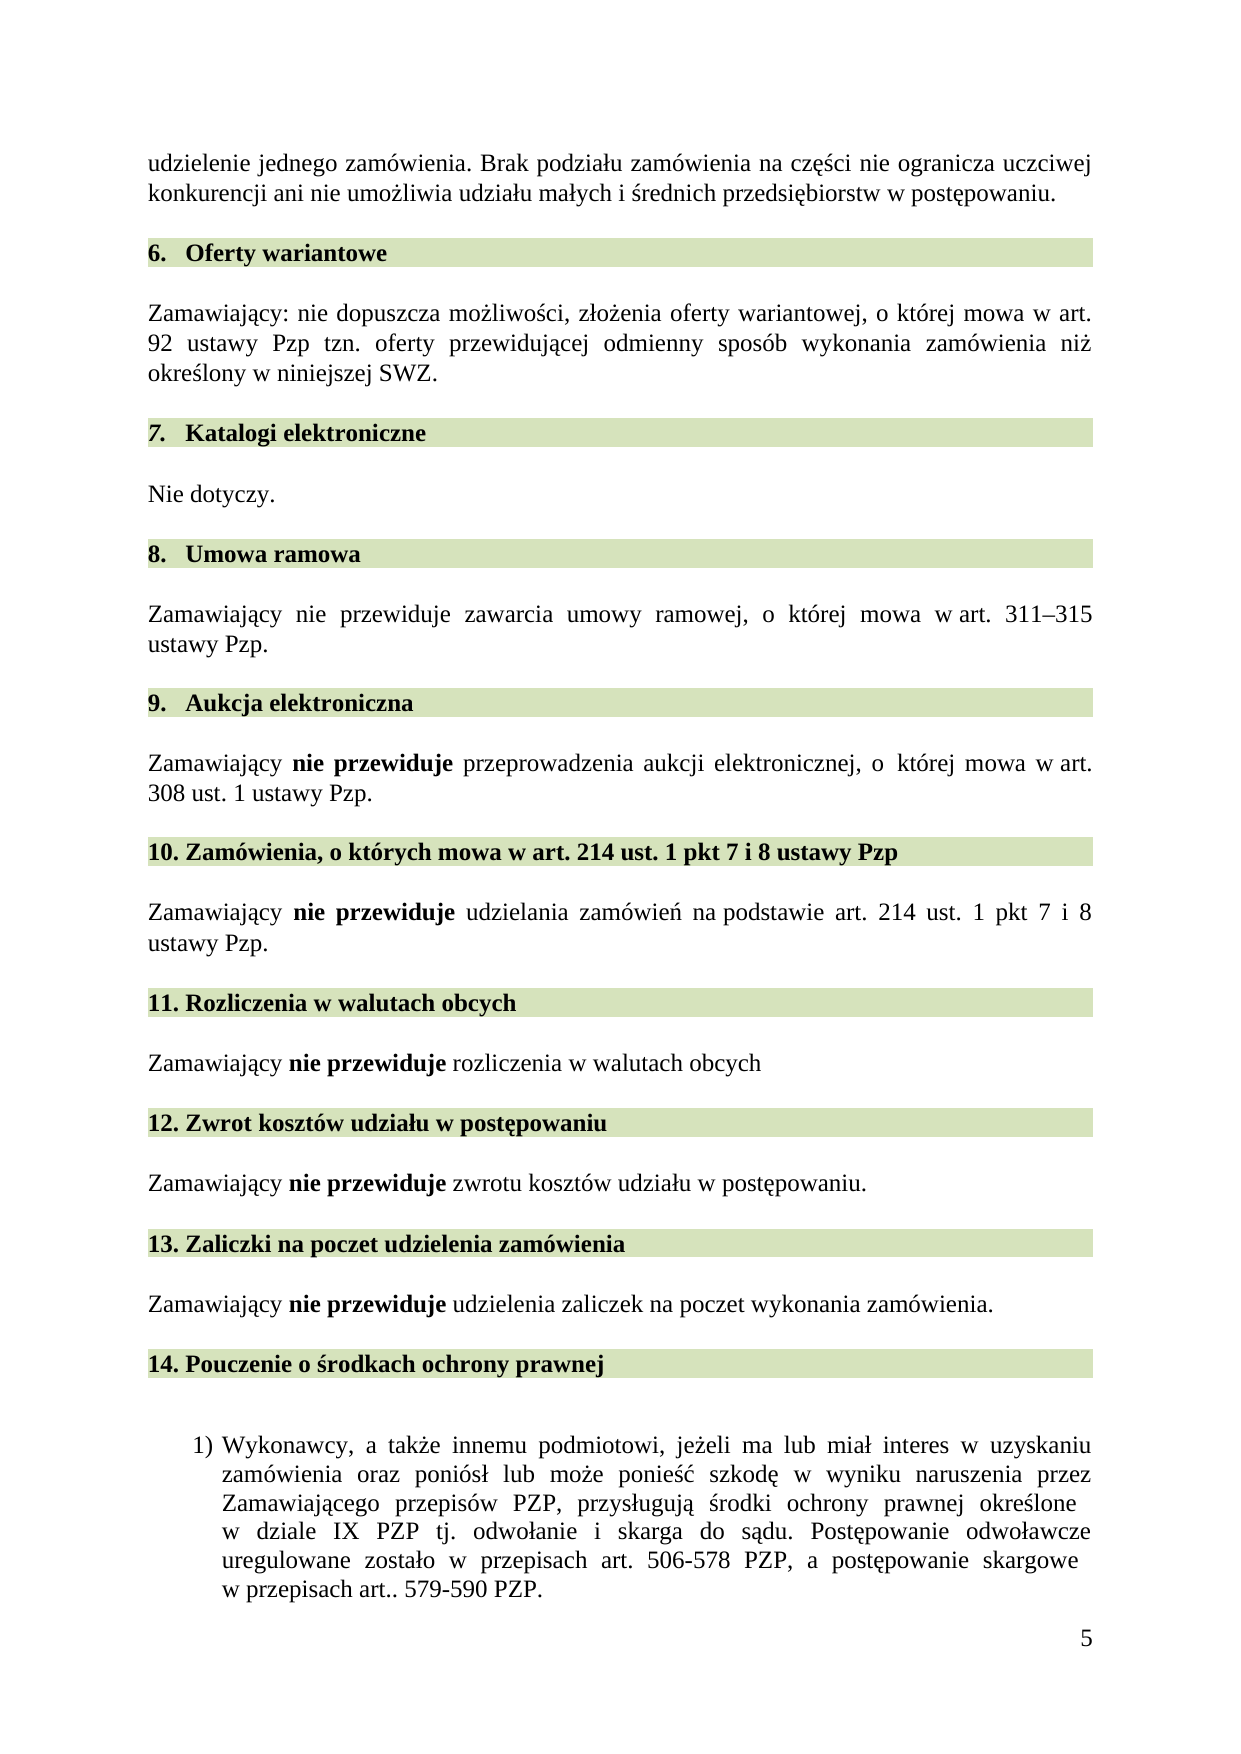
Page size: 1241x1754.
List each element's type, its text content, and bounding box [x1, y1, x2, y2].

list Oferty wariantowe [148, 238, 1093, 267]
list Zaliczki na poczet udzielenia zamówienia [148, 1229, 1093, 1257]
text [148, 148, 1093, 206]
list Pouczenie o środkach ochrony prawnej [148, 1349, 1093, 1378]
list Zamówienia, o których mowa w art. 214 ust. 1 pkt 7 i 8 ustawy Pzp [148, 837, 1093, 866]
text Zamawiający nie przewiduje zwrotu kosztów udziału w postępowaniu. [148, 1168, 1093, 1197]
list Rozliczenia w walutach obcych [148, 988, 1093, 1017]
text Zamawiający nie przewiduje rozliczenia w walutach obcych [148, 1048, 1093, 1077]
text Zamawiający nie przewiduje zawarcia umowy ramowej, o której mowa w art. 311–315 ustawy Pzp. [148, 599, 1093, 658]
text Nie dotyczy. [148, 479, 1093, 507]
list Zwrot kosztów udziału w postępowaniu [148, 1108, 1093, 1137]
list Katalogi elektroniczne [148, 418, 1093, 447]
list Aukcja elektroniczna [148, 688, 1093, 717]
text Zamawiający nie przewiduje przeprowadzenia aukcji elektronicznej, o której mowa w art. 308 ust. 1 ustawy Pzp. [148, 748, 1093, 807]
text Zamawiający nie przewiduje udzielenia zaliczek na poczet wykonania zamówienia. [148, 1289, 1093, 1318]
text Zamawiający nie przewiduje udzielania zamówień na podstawie art. 214 ust. 1 pkt 7 i 8 ustawy Pzp. [148, 897, 1093, 956]
text Zamawiający: nie dopuszcza możliwości, złożenia oferty wariantowej, o której mowa w art. 92 ustawy Pzp tzn. oferty przewidującej odmienny sposób wykonania zamówienia niż określony w niniejszej SWZ. [148, 298, 1093, 387]
list Wykonawcy, a także innemu podmiotowi, jeżeli ma lub miał interes w uzyskaniu zamówienia oraz poniósł lub może ponieść szkodę w wyniku naruszenia przez Zamawiającego przepisów PZP, przysługują środki ochrony prawnej określone w dziale IX PZP tj. odwołanie i skarga do sądu. Postępowanie odwoławcze uregulowane zostało w przepisach art. 506-578 PZP, a postępowanie skargowe w przepisach art.. 579-590 PZP. [192, 1430, 1093, 1603]
list Umowa ramowa [148, 539, 1093, 568]
